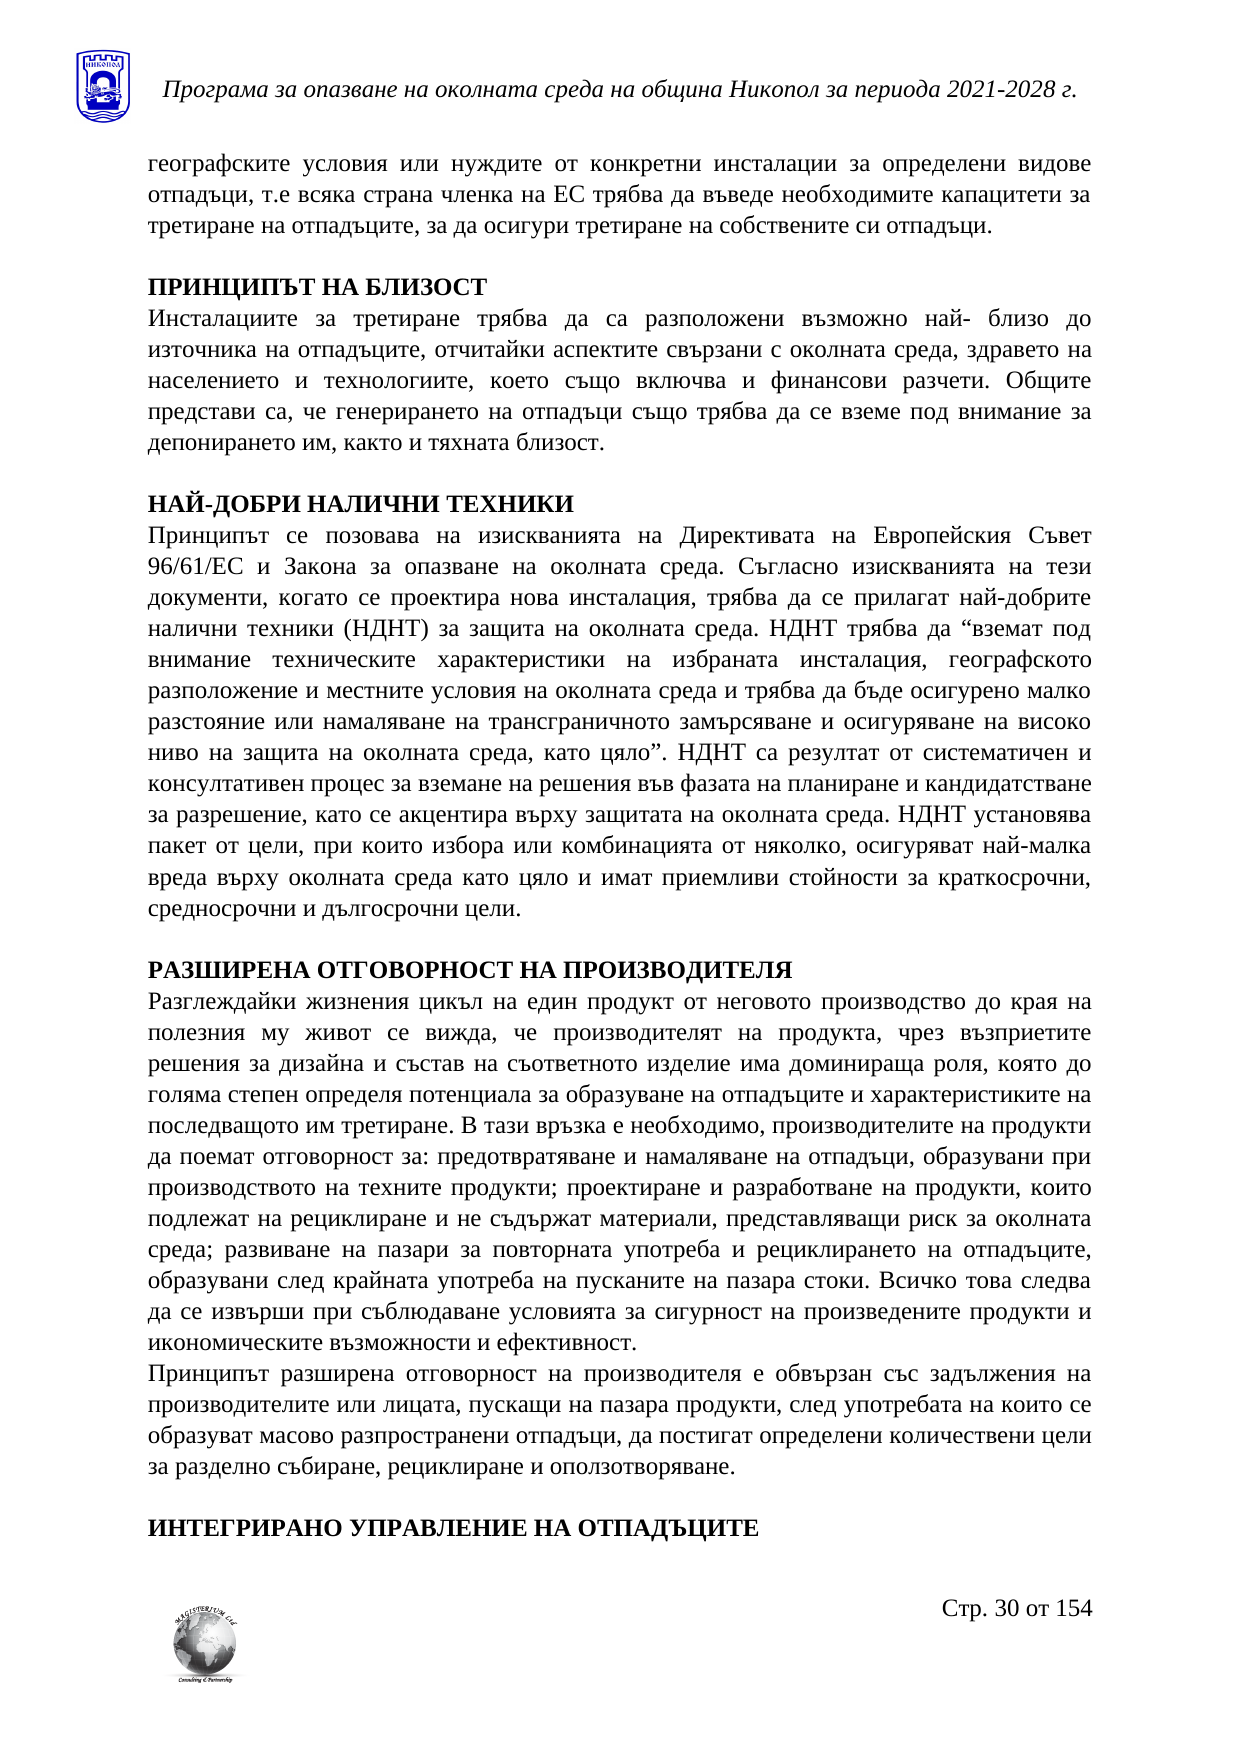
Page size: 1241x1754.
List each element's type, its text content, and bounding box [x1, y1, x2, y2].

text Принципът разширена отговорност на производителя е обвързан със задължения на производителите или лицата, пускащи на пазара продукти, след употребата на които се образуват масово разпространени отпадъци, да постигат определени количествени цели за разделно събиране, рециклиране и оползотворяване. [148, 1358, 1093, 1480]
picture [156, 1595, 254, 1693]
text ИНТЕГРИРАНО УПРАВЛЕНИЕ НА ОТПАДЪЦИТЕ [148, 1513, 1093, 1542]
text Разглеждайки жизнения цикъл на един продукт от неговото производство до края на полезния му живот се вижда, че производителят на продукта, чрез възприетите решения за дизайна и състав на съответното изделие има доминираща роля, която до голяма степен определя потенциала за образуване на отпадъците и характеристиките на последващото им третиране. В тази връзка е необходимо, производителите на продукти да поемат отговорност за: предотвратяване и намаляване на отпадъци, образувани при производството на техните продукти; проектиране и разработване на продукти, които подлежат на рециклиране и не съдържат материали, представляващи риск за околната среда; развиване на пазари за повторната употреба и рециклирането на отпадъците, образувани след крайната употреба на пусканите на пазара стоки. Всичко това следва да се извърши при съблюдаване условията за сигурност на произведените продукти и икономическите възможности и ефективност. [148, 986, 1093, 1356]
text Инсталациите за третиране трябва да са разположени възможно най- близо до източника на отпадъците, отчитайки аспектите свързани с околната среда, здравето на населението и технологиите, което също включва и финансови разчети. Общите представи са, че генерирането на отпадъци също трябва да се вземе под внимание за депонирането им, както и тяхната близост. [148, 303, 1093, 456]
text ПРИНЦИПЪТ НА БЛИЗОСТ [148, 272, 1093, 301]
text НАЙ-ДОБРИ НАЛИЧНИ ТЕХНИКИ [148, 489, 1093, 518]
text Принципът се позовава на изискванията на Директивата на Европейския Съвет 96/61/EC и Закона за опазване на околната среда. Съгласно изискванията на тези документи, когато се проектира нова инсталация, трябва да се прилагат най-добрите налични техники (НДНТ) за защита на околната среда. НДНТ трябва да “вземат под внимание техническите характеристики на избраната инсталация, географското разположение и местните условия на околната среда и трябва да бъде осигурено малко разстояние или намаляване на трансграничното замърсяване и осигуряване на високо ниво на защита на околната среда, като цяло”. НДНТ са резултат от систематичен и консултативен процес за вземане на решения във фазата на планиране и кандидатстване за разрешение, като се акцентира върху защитата на околната среда. НДНТ установява пакет от цели, при които избора или комбинацията от няколко, осигуряват най-малка вреда върху околната среда като цяло и имат приемливи стойности за краткосрочни, средносрочни и дългосрочни цели. [148, 520, 1093, 921]
picture [74, 48, 132, 124]
text РАЗШИРЕНА ОТГОВОРНОСТ НА ПРОИЗВОДИТЕЛЯ [148, 955, 1093, 983]
